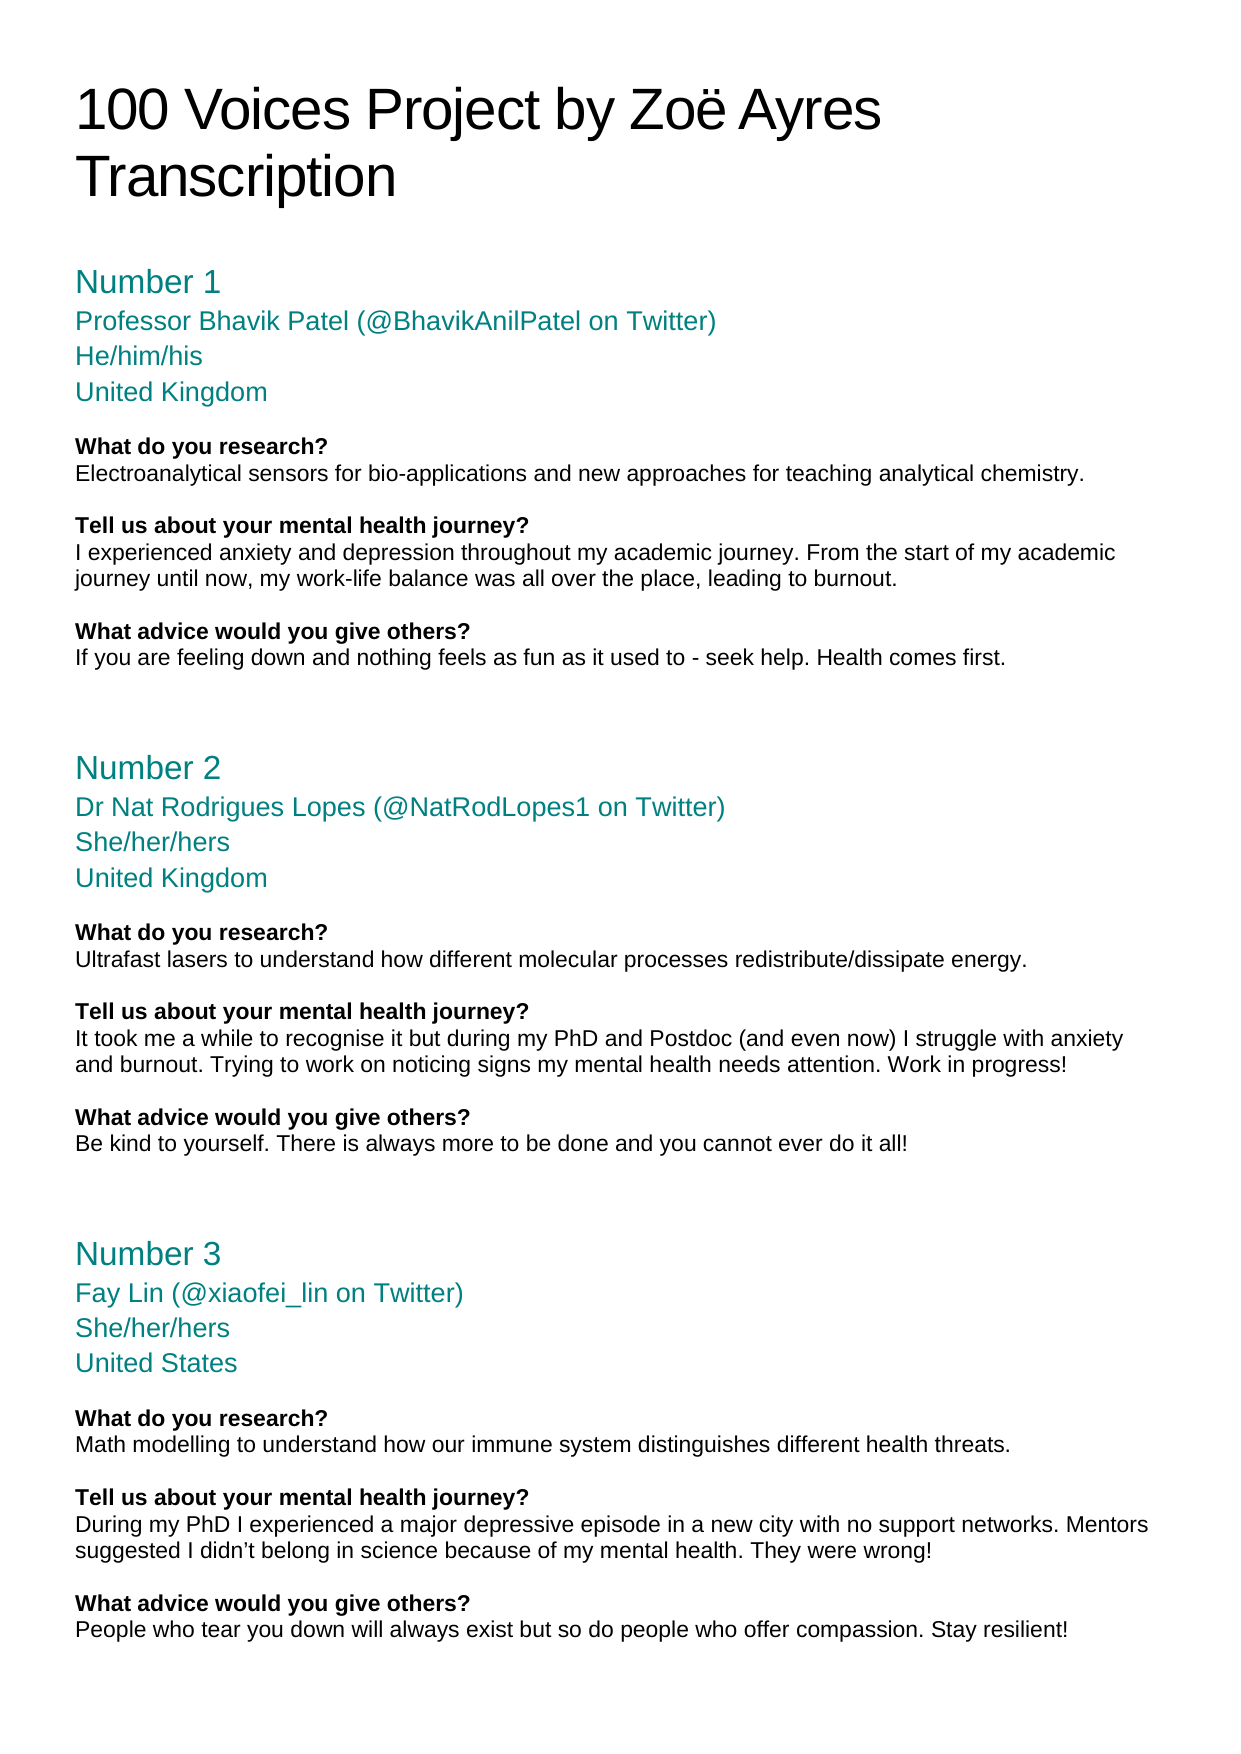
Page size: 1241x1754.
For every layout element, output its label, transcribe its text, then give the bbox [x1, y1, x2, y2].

subtitle Professor Bhavik Patel (@BhavikAnilPatel on Twitter) [75, 305, 1165, 336]
text Tell us about your mental health journey? [75, 1484, 1165, 1511]
text Math modelling to understand how our immune system distinguishes different health threats. [75, 1431, 1165, 1458]
text It took me a while to recognise it but during my PhD and Postdoc (and even now) I struggle with anxiety and burnout. Trying to work on noticing signs my mental health needs attention. Work in progress! [75, 1024, 1165, 1077]
subtitle He/him/his [75, 340, 1165, 371]
title 100 Voices Project by Zoë Ayres [75, 75, 1165, 142]
text What advice would you give others? [75, 618, 1165, 644]
subtitle Fay Lin (@xiaofei_lin on Twitter) [75, 1277, 1165, 1308]
text What advice would you give others? [75, 1589, 1165, 1616]
text What do you research? [75, 1405, 1165, 1431]
text Electroanalytical sensors for bio-applications and new approaches for teaching analytical chemistry. [75, 459, 1165, 486]
text What do you research? [75, 919, 1165, 946]
text People who tear you down will always exist but so do people who offer compassion. Stay resilient! [75, 1616, 1165, 1642]
text What advice would you give others? [75, 1104, 1165, 1130]
text Be kind to yourself. There is always more to be done and you cannot ever do it all! [75, 1130, 1165, 1156]
text Tell us about your mental health journey? [75, 512, 1165, 539]
subtitle Number 3 [75, 1234, 1165, 1272]
subtitle She/her/hers [75, 826, 1165, 857]
subtitle Number 2 [75, 748, 1165, 787]
subtitle United Kingdom [75, 376, 1165, 407]
title Transcription [75, 142, 1165, 209]
subtitle Number 1 [75, 262, 1165, 301]
text What do you research? [75, 433, 1165, 459]
text Ultrafast lasers to understand how different molecular processes redistribute/dissipate energy. [75, 946, 1165, 972]
text Tell us about your mental health journey? [75, 998, 1165, 1024]
subtitle She/her/hers [75, 1312, 1165, 1343]
text I experienced anxiety and depression throughout my academic journey. From the start of my academic journey until now, my work-life balance was all over the place, leading to burnout. [75, 539, 1165, 591]
subtitle United Kingdom [75, 862, 1165, 893]
text During my PhD I experienced a major depressive episode in a new city with no support networks. Mentors suggested I didn’t belong in science because of my mental health. They were wrong! [75, 1511, 1165, 1563]
subtitle United States [75, 1347, 1165, 1379]
text If you are feeling down and nothing feels as fun as it used to - seek help. Health comes first. [75, 644, 1165, 670]
subtitle Dr Nat Rodrigues Lopes (@NatRodLopes1 on Twitter) [75, 791, 1165, 822]
